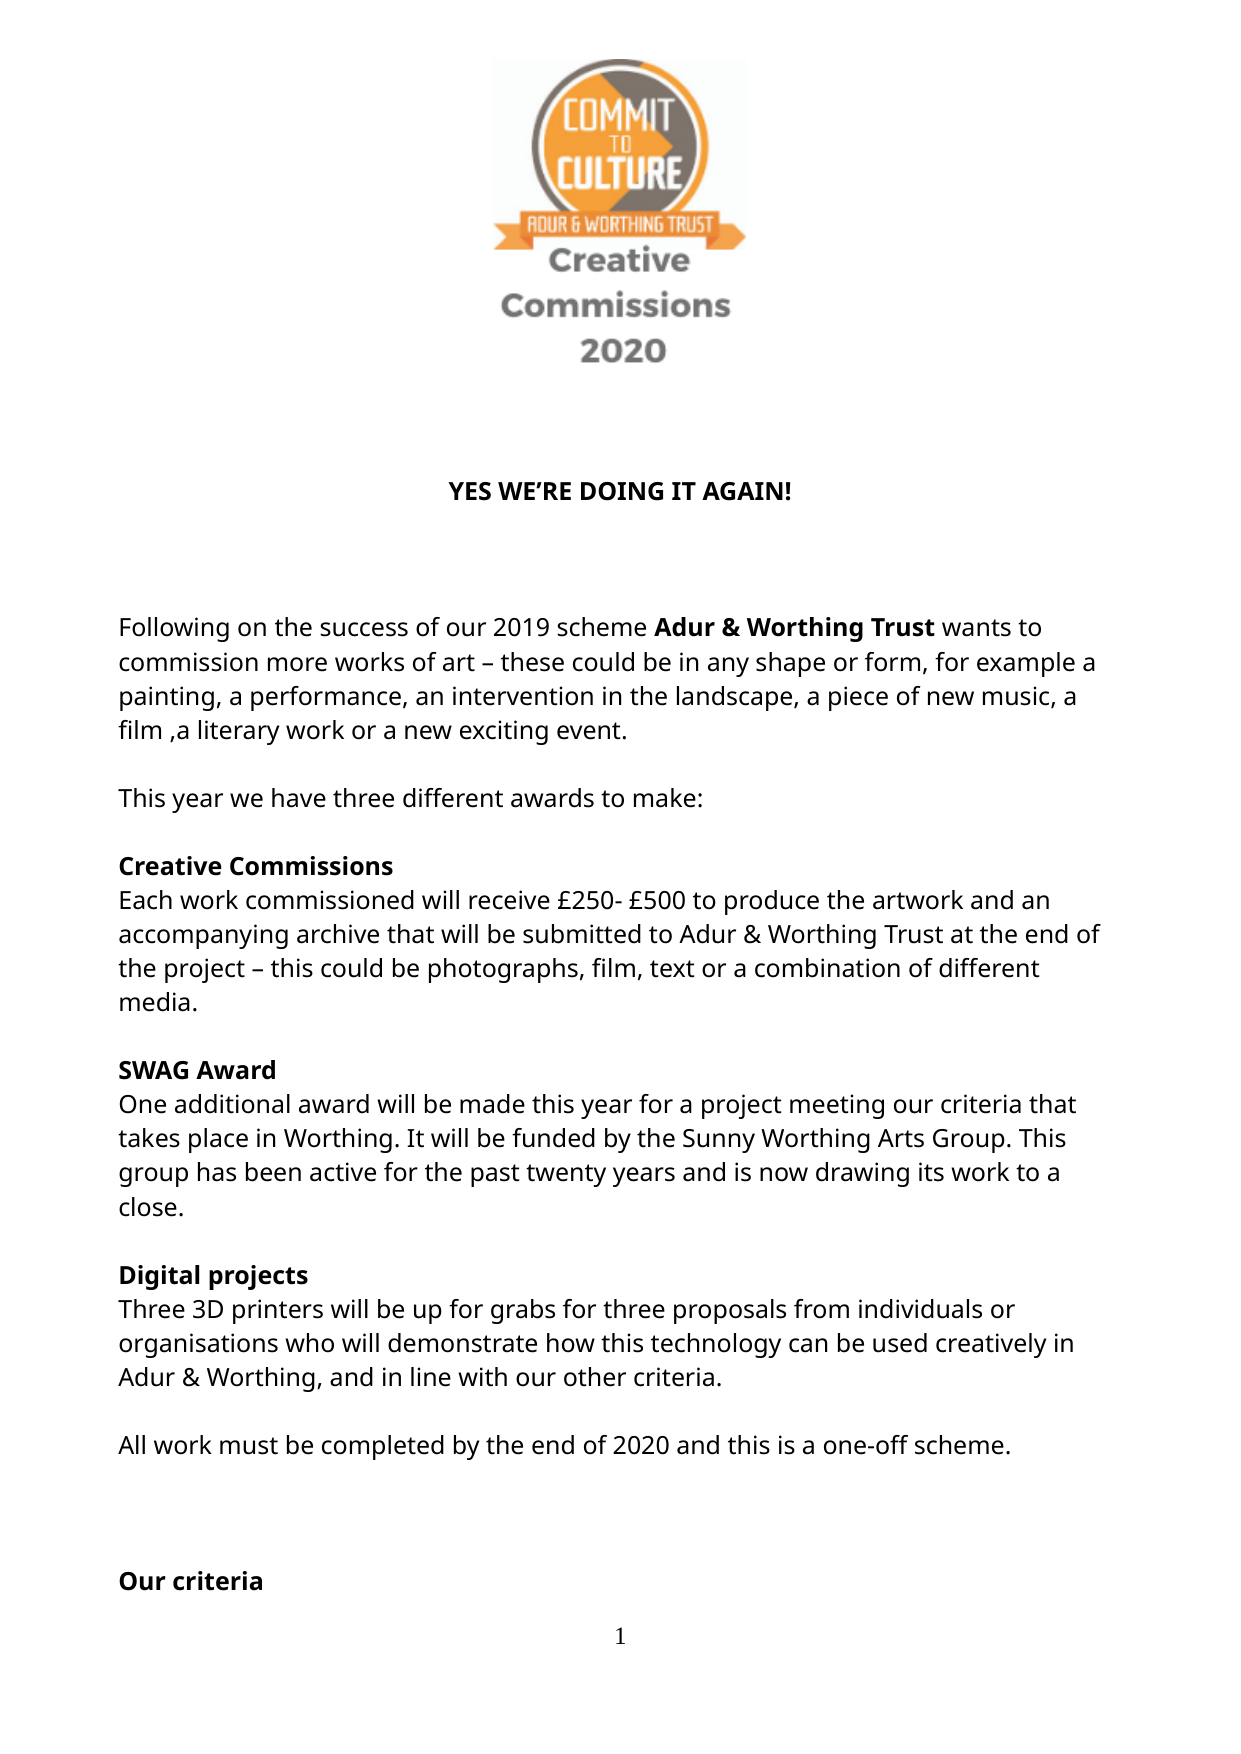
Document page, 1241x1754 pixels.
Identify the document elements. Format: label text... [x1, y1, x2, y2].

text Three 3D printers will be up for grabs for three proposals from individuals or organisations who will demonstrate how this technology can be used creatively in Adur & Worthing, and in line with our other criteria. [118, 1291, 1122, 1393]
text Our criteria [118, 1564, 1122, 1598]
text One additional award will be made this year for a project meeting our criteria that takes place in Worthing. It will be funded by the Sunny Worthing Arts Group. This group has been active for the past twenty years and is now drawing its work to a close. [118, 1087, 1122, 1223]
picture [463, 59, 777, 372]
text Creative Commissions [118, 848, 1122, 883]
text Digital projects [118, 1257, 1122, 1291]
text SWAG Award [118, 1053, 1122, 1087]
text Each work commissioned will receive £250- £500 to produce the artwork and an accompanying archive that will be submitted to Adur & Worthing Trust at the end of the project – this could be photographs, film, text or a combination of different media. [118, 883, 1122, 1019]
text This year we have three different awards to make: [118, 780, 1122, 814]
text Following on the success of our 2019 scheme Adur & Worthing Trust wants to commission more works of art – these could be in any shape or form, for example a painting, a performance, an intervention in the landscape, a piece of new music, a film ,a literary work or a new exciting event. [118, 610, 1122, 746]
text All work must be completed by the end of 2020 and this is a one-off scheme. [118, 1428, 1122, 1462]
text YES WE’RE DOING IT AGAIN! [118, 474, 1122, 508]
